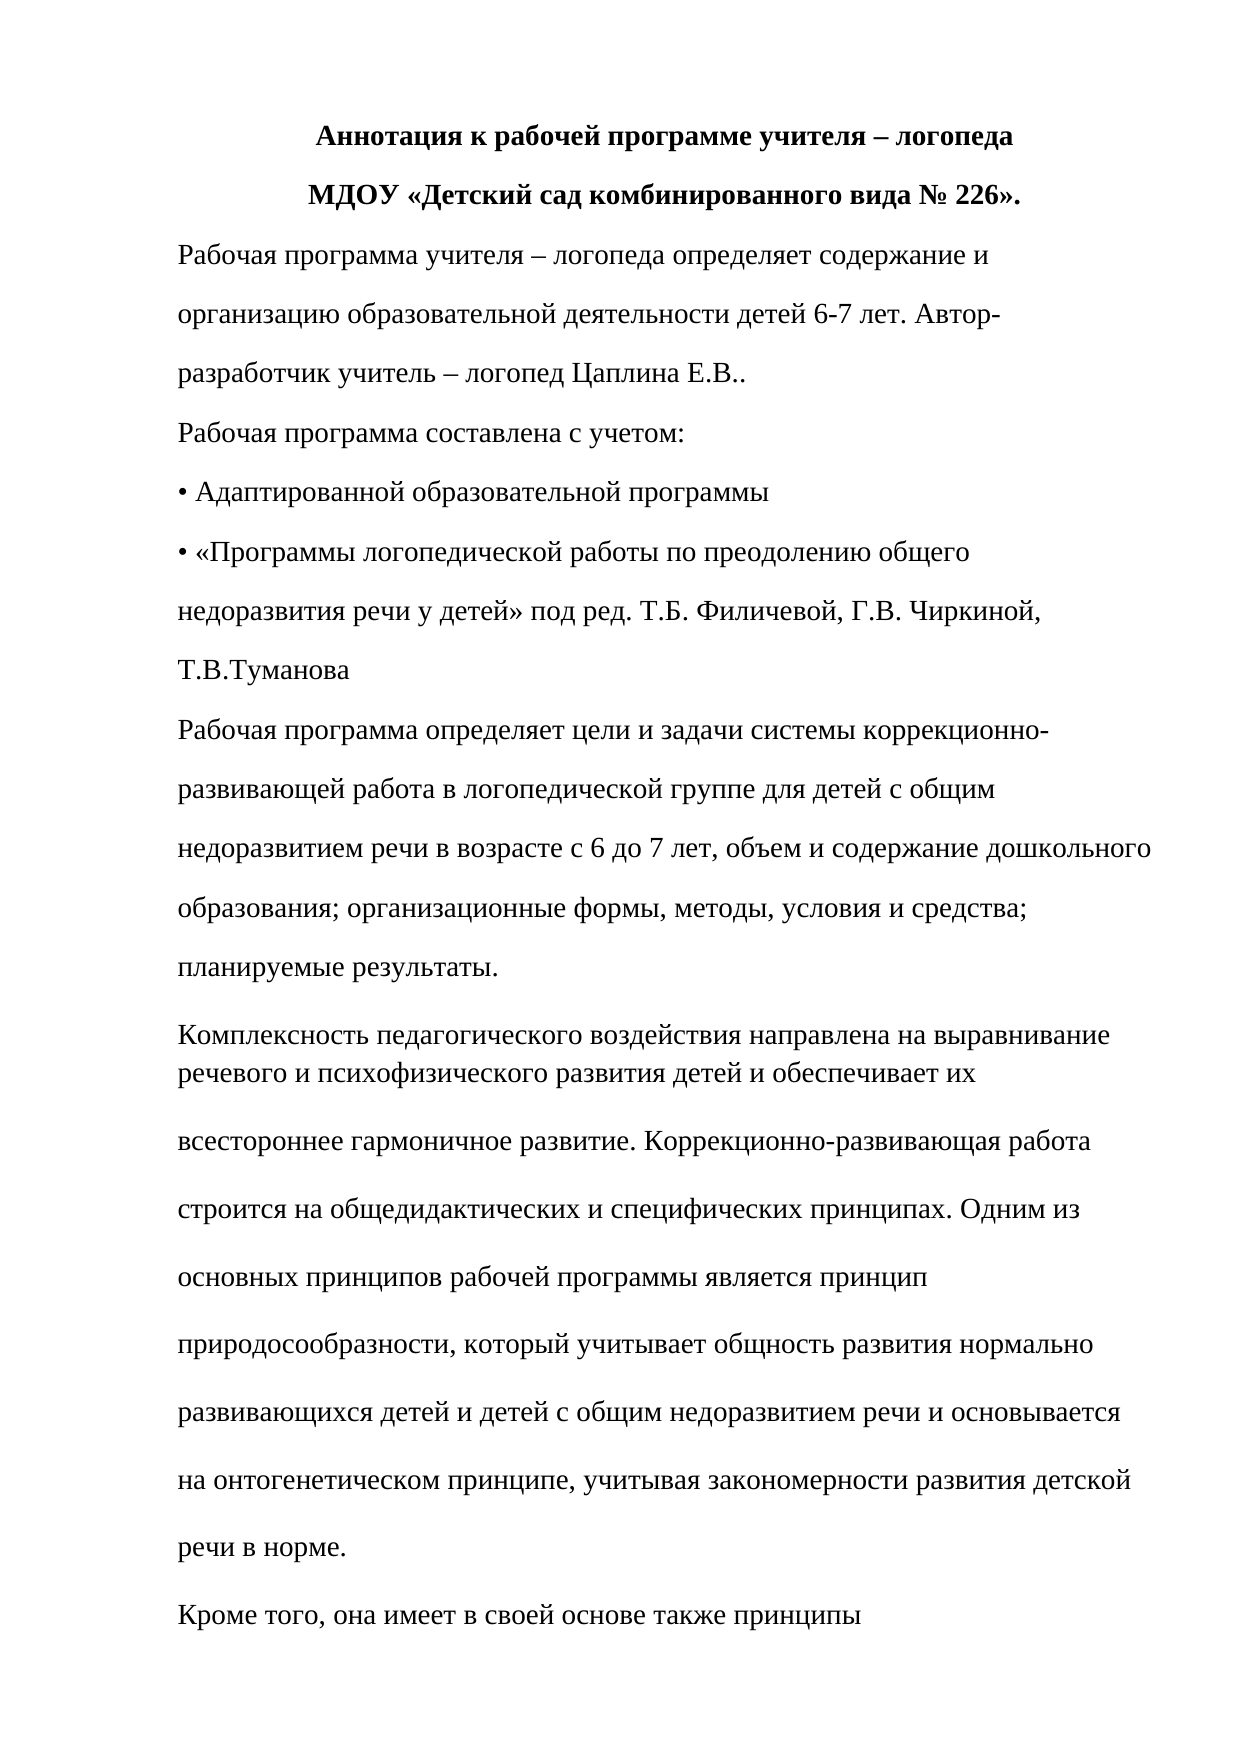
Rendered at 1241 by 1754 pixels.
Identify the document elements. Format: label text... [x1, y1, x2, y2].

text Рабочая программа определяет цели и задачи системы коррекционно- [177, 712, 1152, 745]
text строится на общедидактических и специфических принципах. Одним из [177, 1191, 1152, 1224]
text Кроме того, она имеет в своей основе также принципы [177, 1597, 1152, 1631]
text Аннотация к рабочей программе учителя – логопеда [177, 118, 1152, 152]
text недоразвития речи у детей» под ред. Т.Б. Филичевой, Г.В. Чиркиной, [177, 593, 1152, 627]
text основных принципов рабочей программы является принцип [177, 1259, 1152, 1292]
text природосообразности, который учитывает общность развития нормально [177, 1326, 1152, 1360]
text планируемые результаты. [177, 949, 1152, 983]
text • Адаптированной образовательной программы [177, 474, 1152, 508]
text всестороннее гармоничное развитие. Коррекционно-развивающая работа [177, 1123, 1152, 1157]
text развивающей работа в логопедической группе для детей с общим [177, 771, 1152, 805]
text Рабочая программа учителя – логопеда определяет содержание и [177, 237, 1152, 270]
text МДОУ «Детский сад комбинированного вида № 226». [177, 177, 1152, 211]
text речи в норме. [177, 1529, 1152, 1563]
text образования; организационные формы, методы, условия и средства; [177, 890, 1152, 923]
text организацию образовательной деятельности детей 6-7 лет. Автор- [177, 296, 1152, 330]
text недоразвитием речи в возрасте с 6 до 7 лет, объем и содержание дошкольного [177, 831, 1152, 864]
text на онтогенетическом принципе, учитывая закономерности развития детской [177, 1462, 1152, 1495]
text Комплексность педагогического воздействия направлена на выравнивание речевого и психофизического развития детей и обеспечивает их [177, 1017, 1152, 1089]
text развивающихся детей и детей с общим недоразвитием речи и основывается [177, 1394, 1152, 1428]
text Рабочая программа составлена с учетом: [177, 415, 1152, 448]
text разработчик учитель – логопед Цаплина Е.В.. [177, 356, 1152, 389]
text Т.В.Туманова [177, 652, 1152, 686]
text • «Программы логопедической работы по преодолению общего [177, 534, 1152, 567]
